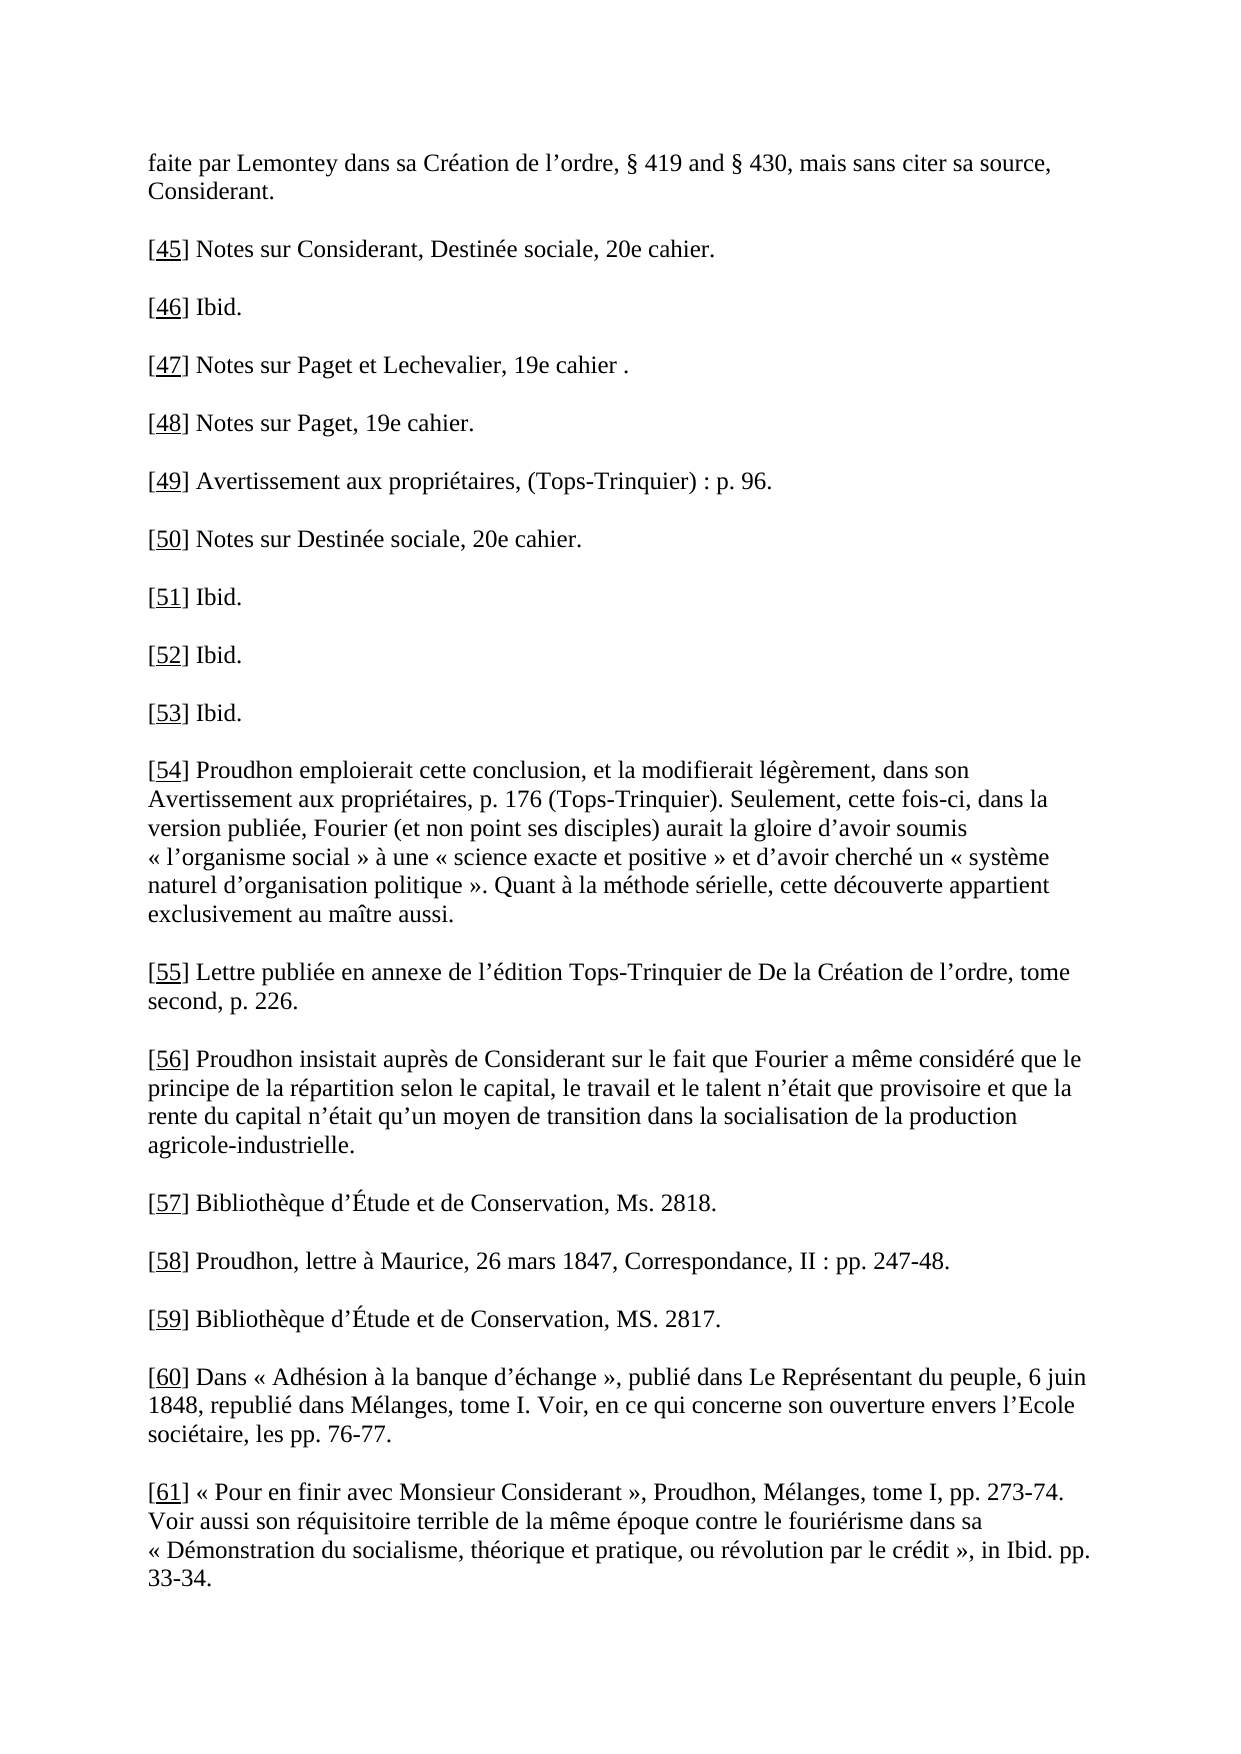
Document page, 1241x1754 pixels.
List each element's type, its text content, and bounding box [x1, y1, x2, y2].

text [53] Ibid. [148, 698, 1093, 726]
text [51] Ibid. [148, 582, 1093, 611]
text [52] Ibid. [148, 640, 1093, 668]
text [50] Notes sur Destinée sociale, 20e cahier. [148, 524, 1093, 553]
text [61] « Pour en finir avec Monsieur Considerant », Proudhon, Mélanges, tome I, pp. 273-74. Voir aussi son réquisitoire terrible de la même époque contre le fouriérisme dans sa « Démonstration du socialisme, théorique et pratique, ou révolution par le crédit », in Ibid. pp. 33-34. [148, 1477, 1093, 1592]
text [48] Notes sur Paget, 19e cahier. [148, 408, 1093, 437]
text [59] Bibliothèque d’Étude et de Conservation, MS. 2817. [148, 1304, 1093, 1333]
text [55] Lettre publiée en annexe de l’édition Tops-Trinquier de De la Création de l’ordre, tome second, p. 226. [148, 957, 1093, 1015]
text [60] Dans « Adhésion à la banque d’échange », publié dans Le Représentant du peuple, 6 juin 1848, republié dans Mélanges, tome I. Voir, en ce qui concerne son ouverture envers l’Ecole sociétaire, les pp. 76-77. [148, 1362, 1093, 1448]
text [148, 148, 1093, 205]
text [54] Proudhon emploierait cette conclusion, et la modifierait légèrement, dans son Avertissement aux propriétaires, p. 176 (Tops-Trinquier). Seulement, cette fois-ci, dans la version publiée, Fourier (et non point ses disciples) aurait la gloire d’avoir soumis « l’organisme social » à une « science exacte et positive » et d’avoir cherché un « système naturel d’organisation politique ». Quant à la méthode sérielle, cette découverte appartient exclusivement au maître aussi. [148, 756, 1093, 928]
text [47] Notes sur Paget et Lechevalier, 19e cahier . [148, 350, 1093, 379]
text [58] Proudhon, lettre à Maurice, 26 mars 1847, Correspondance, II : pp. 247-48. [148, 1246, 1093, 1275]
text [56] Proudhon insistait auprès de Considerant sur le fait que Fourier a même considéré que le principe de la répartition selon le capital, le travail et le talent n’était que provisoire et que la rente du capital n’était qu’un moyen de transition dans la socialisation de la production agricole-industrielle. [148, 1044, 1093, 1159]
text [49] Avertissement aux propriétaires, (Tops-Trinquier) : p. 96. [148, 466, 1093, 495]
text [57] Bibliothèque d’Étude et de Conservation, Ms. 2818. [148, 1188, 1093, 1217]
text [45] Notes sur Considerant, Destinée sociale, 20e cahier. [148, 234, 1093, 263]
text [46] Ibid. [148, 292, 1093, 321]
